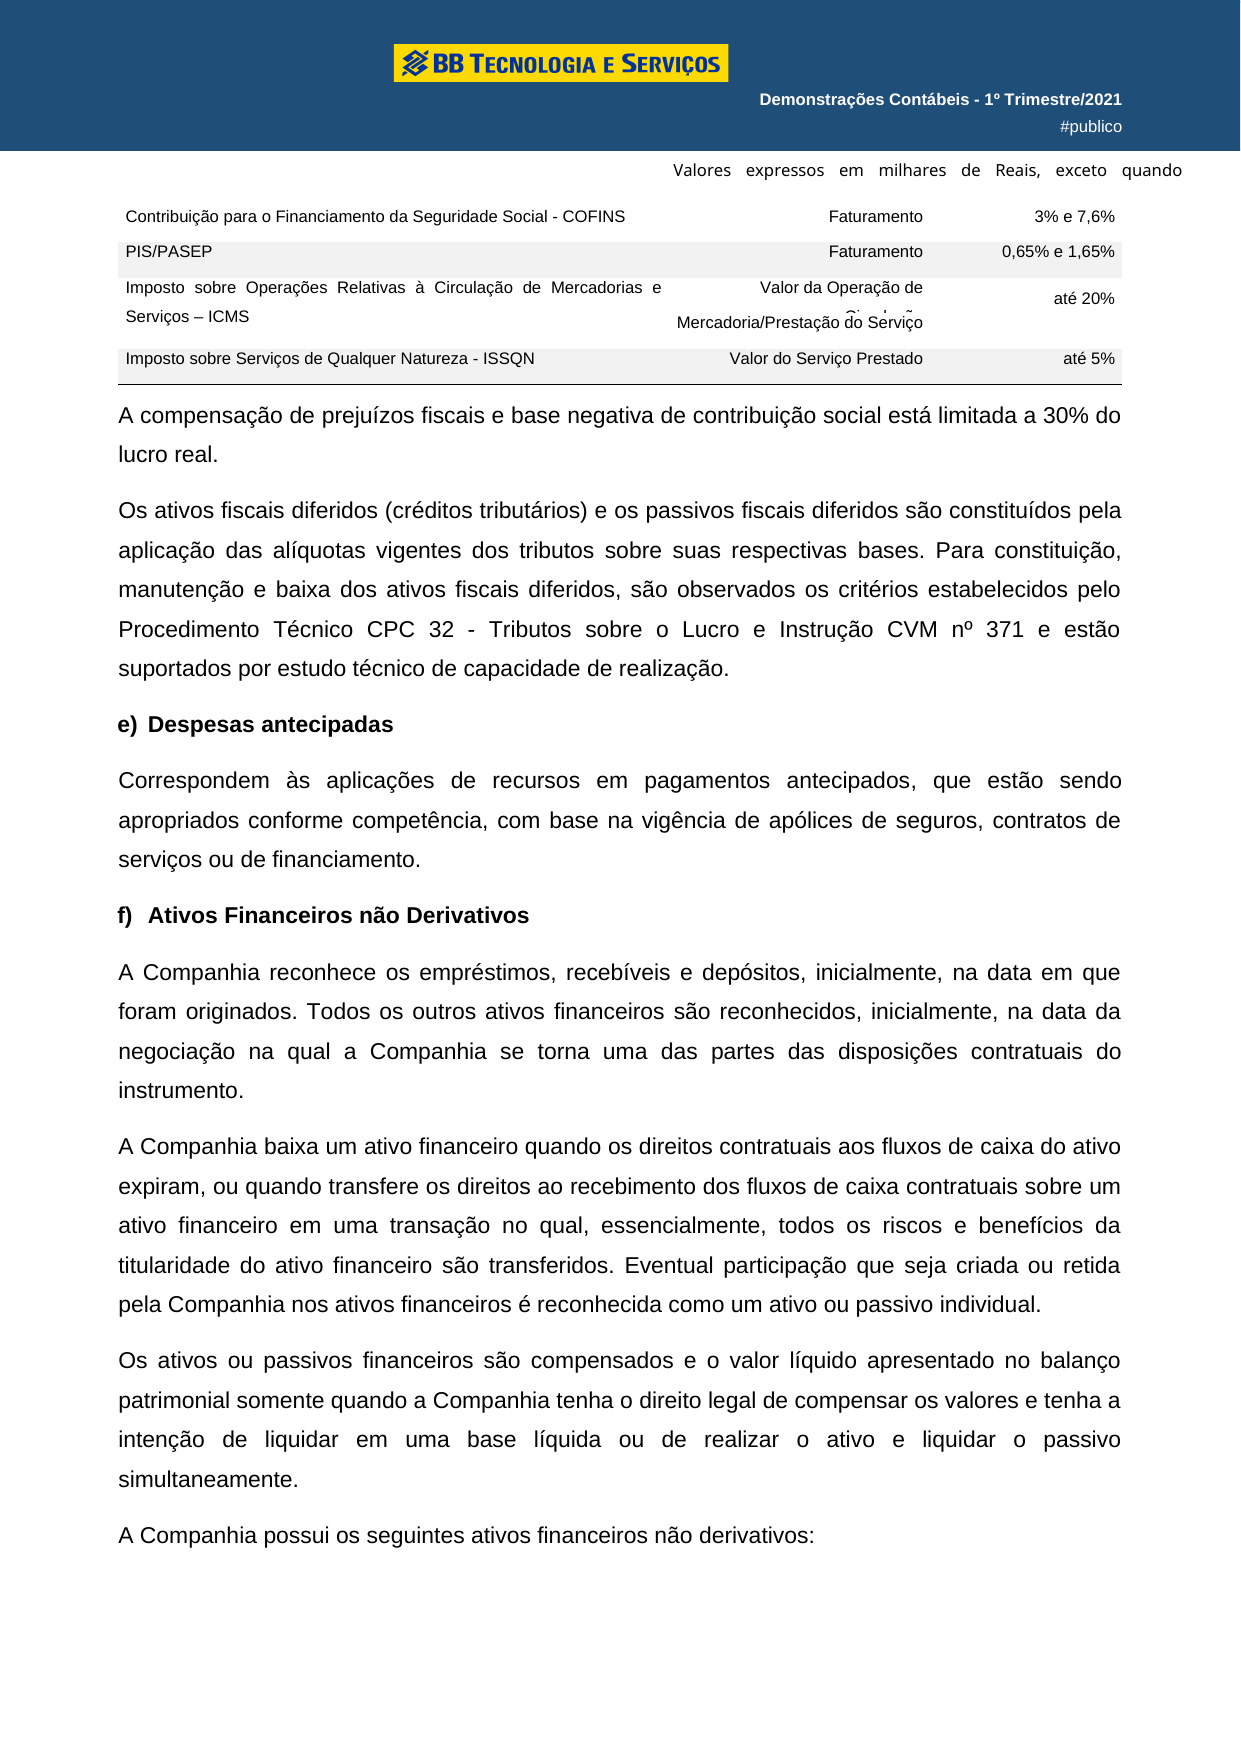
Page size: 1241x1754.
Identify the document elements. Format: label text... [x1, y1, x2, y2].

table_cell Faturamento [669, 207, 930, 242]
table_cell 3% e 7,6% [930, 207, 1122, 242]
text A Companhia possui os seguintes ativos financeiros não derivativos: [118, 1522, 1122, 1548]
text Os ativos fiscais diferidos (créditos tributários) e os passivos fiscais diferidos são constituídos pela aplicação das alíquotas vigentes dos tributos sobre suas respectivas bases. Para constituição, manutenção e baixa dos ativos fiscais diferidos, são observados os critérios estabelecidos pelo Procedimento Técnico CPC 32 - Tributos sobre o Lucro e Instrução CVM nº 371 e estão suportados por estudo técnico de capacidade de realização. [118, 497, 1122, 681]
list Despesas antecipadas [117, 711, 1122, 738]
table_cell Contribuição para o Financiamento da Seguridade Social - COFINS [118, 207, 669, 242]
table_cell até 5% [930, 349, 1122, 384]
table_cell 0,65% e 1,65% [930, 242, 1122, 278]
table_cell Mercadoria/Prestação do Serviço [669, 313, 930, 348]
table_cell PIS/PASEP [118, 242, 669, 278]
table_cell Imposto sobre Serviços de Qualquer Natureza - ISSQN [118, 349, 669, 384]
picture [393, 44, 729, 82]
table_cell Valor da Operação de Circulação [669, 278, 930, 313]
text A Companhia baixa um ativo financeiro quando os direitos contratuais aos fluxos de caixa do ativo expiram, ou quando transfere os direitos ao recebimento dos fluxos de caixa contratuais sobre um ativo financeiro em uma transação no qual, essencialmente, todos os riscos e benefícios da titularidade do ativo financeiro são transferidos. Eventual participação que seja criada ou retida pela Companhia nos ativos financeiros é reconhecida como um ativo ou passivo individual. [118, 1133, 1122, 1317]
text Os ativos ou passivos financeiros são compensados e o valor líquido apresentado no balanço patrimonial somente quando a Companhia tenha o direito legal de compensar os valores e tenha a intenção de liquidar em uma base líquida ou de realizar o ativo e liquidar o passivo simultaneamente. [118, 1347, 1122, 1492]
table_cell Imposto sobre Operações Relativas à Circulação de Mercadorias e Serviços – ICMS [118, 278, 669, 348]
table_cell até 20% [930, 278, 1122, 348]
text A Companhia reconhece os empréstimos, recebíveis e depósitos, inicialmente, na data em que foram originados. Todos os outros ativos financeiros são reconhecidos, inicialmente, na data da negociação na qual a Companhia se torna uma das partes das disposições contratuais do instrumento. [118, 959, 1122, 1103]
text A compensação de prejuízos fiscais e base negativa de contribuição social está limitada a 30% do lucro real. [118, 402, 1122, 467]
list Ativos Financeiros não Derivativos [117, 902, 1122, 929]
text Correspondem às aplicações de recursos em pagamentos antecipados, que estão sendo apropriados conforme competência, com base na vigência de apólices de seguros, contratos de serviços ou de financiamento. [118, 767, 1122, 873]
table_cell Faturamento [669, 242, 930, 278]
table_cell Valor do Serviço Prestado [669, 349, 930, 384]
